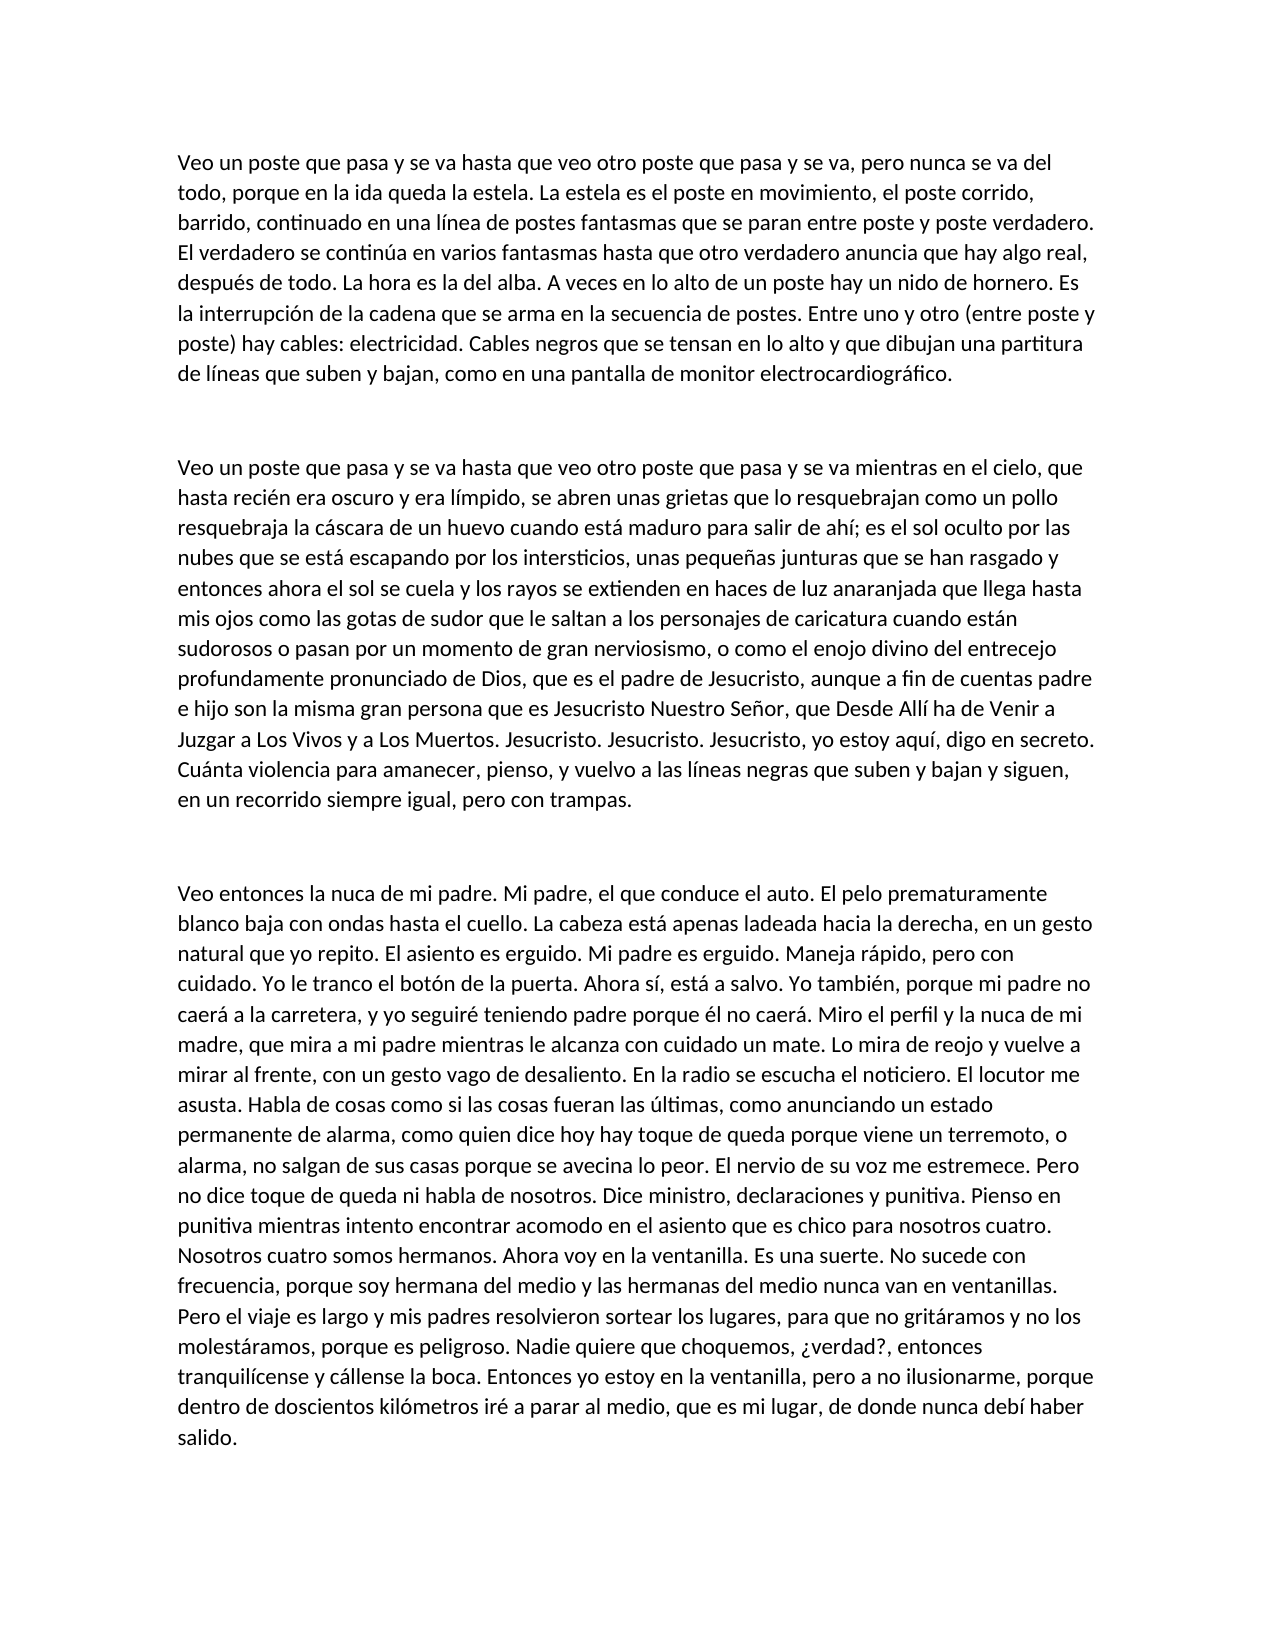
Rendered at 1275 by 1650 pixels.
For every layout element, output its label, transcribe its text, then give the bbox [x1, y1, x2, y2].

text Veo entonces la nuca de mi padre. Mi padre, el que conduce el auto. El pelo prematuramente blanco baja con ondas hasta el cuello. La cabeza está apenas ladeada hacia la derecha, en un gesto natural que yo repito. El asiento es erguido. Mi padre es erguido. Maneja rápido, pero con cuidado. Yo le tranco el botón de la puerta. Ahora sí, está a salvo. Yo también, porque mi padre no caerá a la carretera, y yo seguiré teniendo padre porque él no caerá. Miro el perfil y la nuca de mi madre, que mira a mi padre mientras le alcanza con cuidado un mate. Lo mira de reojo y vuelve a mirar al frente, con un gesto vago de desaliento. En la radio se escucha el noticiero. El locutor me asusta. Habla de cosas como si las cosas fueran las últimas, como anunciando un estado permanente de alarma, como quien dice hoy hay toque de queda porque viene un terremoto, o alarma, no salgan de sus casas porque se avecina lo peor. El nervio de su voz me estremece. Pero no dice toque de queda ni habla de nosotros. Dice ministro, declaraciones y punitiva. Pienso en punitiva mientras intento encontrar acomodo en el asiento que es chico para nosotros cuatro. Nosotros cuatro somos hermanos. Ahora voy en la ventanilla. Es una suerte. No sucede con frecuencia, porque soy hermana del medio y las hermanas del medio nunca van en ventanillas. Pero el viaje es largo y mis padres resolvieron sortear los lugares, para que no gritáramos y no los molestáramos, porque es peligroso. Nadie quiere que choquemos, ¿verdad?, entonces tranquilícense y cállense la boca. Entonces yo estoy en la ventanilla, pero a no ilusionarme, porque dentro de doscientos kilómetros iré a parar al medio, que es mi lugar, de donde nunca debí haber salido. [177, 879, 1098, 1451]
text Veo un poste que pasa y se va hasta que veo otro poste que pasa y se va, pero nunca se va del todo, porque en la ida queda la estela. La estela es el poste en movimiento, el poste corrido, barrido, continuado en una línea de postes fantasmas que se paran entre poste y poste verdadero. El verdadero se continúa en varios fantasmas hasta que otro verdadero anuncia que hay algo real, después de todo. La hora es la del alba. A veces en lo alto de un poste hay un nido de hornero. Es la interrupción de la cadena que se arma en la secuencia de postes. Entre uno y otro (entre poste y poste) hay cables: electricidad. Cables negros que se tensan en lo alto y que dibujan una partitura de líneas que suben y bajan, como en una pantalla de monitor electrocardiográfico. [177, 148, 1098, 387]
text Veo un poste que pasa y se va hasta que veo otro poste que pasa y se va mientras en el cielo, que hasta recién era oscuro y era límpido, se abren unas grietas que lo resquebrajan como un pollo resquebraja la cáscara de un huevo cuando está maduro para salir de ahí; es el sol oculto por las nubes que se está escapando por los intersticios, unas pequeñas junturas que se han rasgado y entonces ahora el sol se cuela y los rayos se extienden en haces de luz anaranjada que llega hasta mis ojos como las gotas de sudor que le saltan a los personajes de caricatura cuando están sudorosos o pasan por un momento de gran nerviosismo, o como el enojo divino del entrecejo profundamente pronunciado de Dios, que es el padre de Jesucristo, aunque a fin de cuentas padre e hijo son la misma gran persona que es Jesucristo Nuestro Señor, que Desde Allí ha de Venir a Juzgar a Los Vivos y a Los Muertos. Jesucristo. Jesucristo. Jesucristo, yo estoy aquí, digo en secreto. Cuánta violencia para amanecer, pienso, y vuelvo a las líneas negras que suben y bajan y siguen, en un recorrido siempre igual, pero con trampas. [177, 453, 1098, 813]
